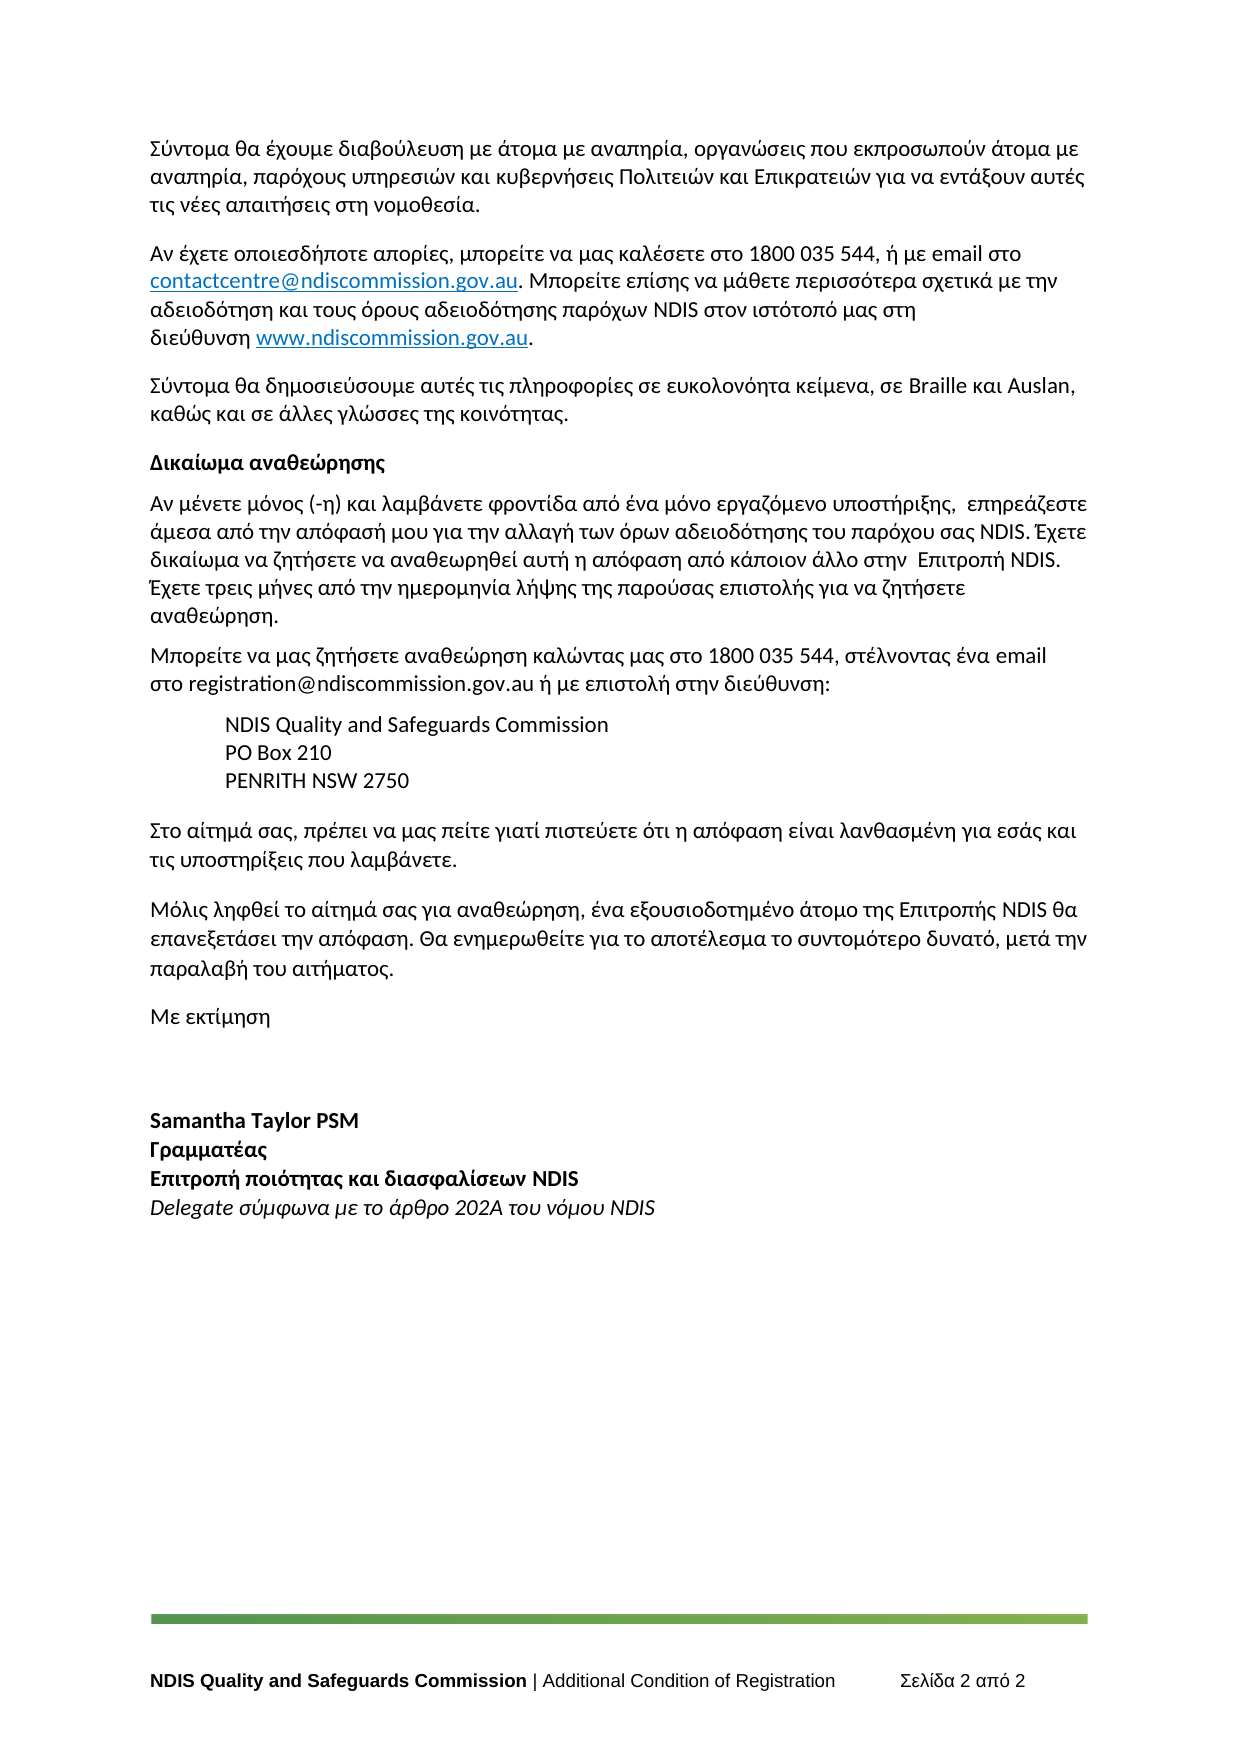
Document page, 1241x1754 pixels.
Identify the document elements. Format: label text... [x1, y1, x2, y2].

text PENRITH NSW 2750 [225, 766, 1090, 794]
text Με εκτίμηση [150, 1002, 1090, 1031]
text Samantha Taylor PSM Γραμματέας Επιτροπή ποιότητας και διασφαλίσεων NDIS Delegate σύμφωνα με το άρθρο 202A του νόμου NDIS [150, 1104, 1090, 1221]
text NDIS Quality and Safeguards Commission [225, 710, 1090, 738]
text Δικαίωμα αναθεώρησης [150, 448, 1090, 476]
text Μπορείτε να μας ζητήσετε αναθεώρηση καλώντας μας στο 1800 035 544, στέλνοντας ένα email στο registration@ndiscommission.gov.au ή με επιστολή στην διεύθυνση: [150, 642, 1090, 698]
text Αν μένετε μόνος (-η) και λαμβάνετε φροντίδα από ένα μόνο εργαζόμενο υποστήριξης, επηρεάζεστε άμεσα από την απόφασή μου για την αλλαγή των όρων αδειοδότησης του παρόχου σας NDIS. Έχετε δικαίωμα να ζητήσετε να αναθεωρηθεί αυτή η απόφαση από κάποιον άλλο στην Επιτροπή NDIS. Έχετε τρεις μήνες από την ημερομηνία λήψης της παρούσας επιστολής για να ζητήσετε αναθεώρηση. [150, 489, 1090, 629]
text Σύντομα θα δημοσιεύσουμε αυτές τις πληροφορίες σε ευκολονόητα κείμενα, σε Braille και Auslan, καθώς και σε άλλες γλώσσες της κοινότητας. [150, 372, 1090, 428]
text Μόλις ληφθεί το αίτημά σας για αναθεώρηση, ένα εξουσιοδοτημένο άτομο της Επιτροπής NDIS θα επανεξετάσει την απόφαση. Θα ενημερωθείτε για το αποτέλεσμα το συντομότερο δυνατό, μετά την παραλαβή του αιτήματος. [150, 894, 1090, 982]
text Στο αίτημά σας, πρέπει να μας πείτε γιατί πιστεύετε ότι η απόφαση είναι λανθασμένη για εσάς και τις υποστηρίξεις που λαμβάνετε. [150, 815, 1090, 873]
text Σύντομα θα έχουμε διαβούλευση με άτομα με αναπηρία, οργανώσεις που εκπροσωπούν άτομα με αναπηρία, παρόχους υπηρεσιών και κυβερνήσεις Πολιτειών και Επικρατειών για να εντάξουν αυτές τις νέες απαιτήσεις στη νομοθεσία. [150, 134, 1090, 218]
text Αν έχετε οποιεσδήποτε απορίες, μπορείτε να μας καλέσετε στο 1800 035 544, ή με email στο contactcentre@ndiscommission.gov.au. Μπορείτε επίσης να μάθετε περισσότερα σχετικά με την αδειοδότηση και τους όρους αδειοδότησης παρόχων NDIS στον ιστότοπό μας στη διεύθυνση www.ndiscommission.gov.au. [150, 239, 1090, 351]
text PO Box 210 [225, 738, 1090, 766]
